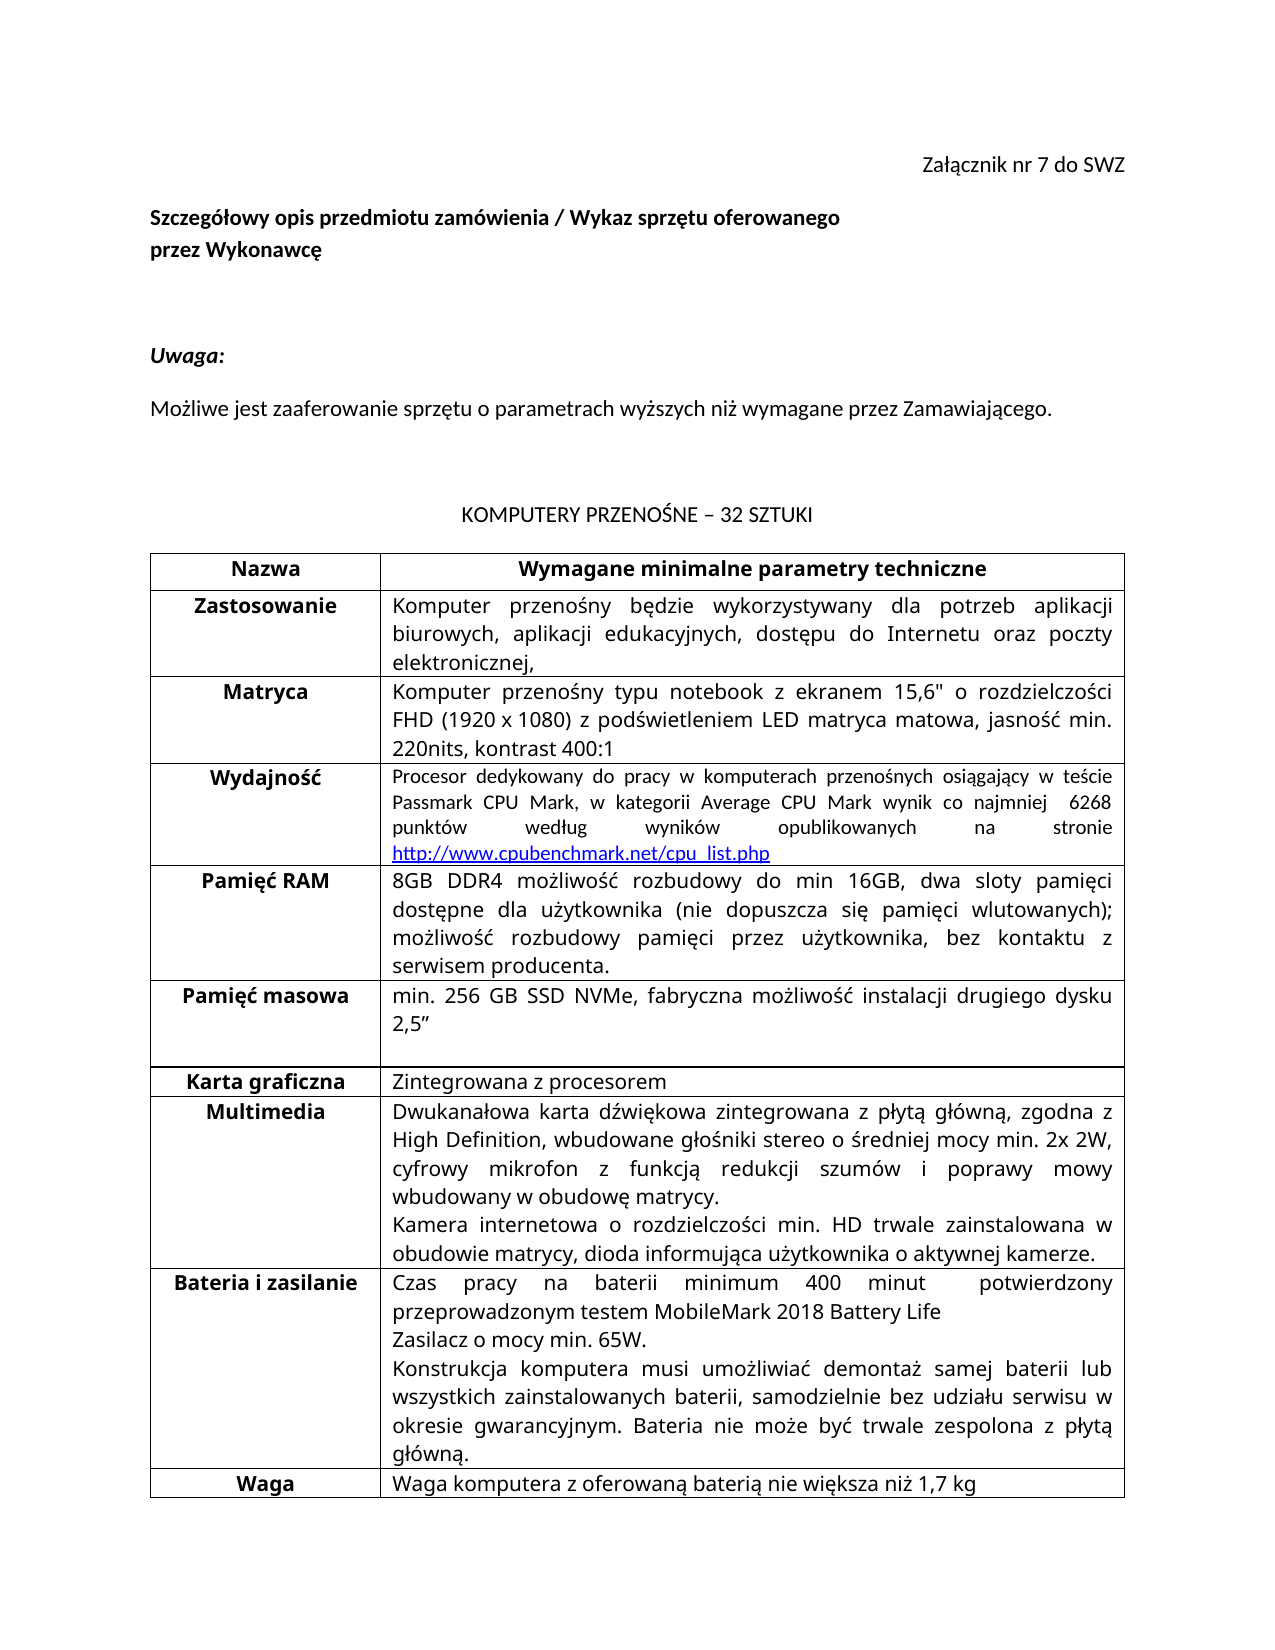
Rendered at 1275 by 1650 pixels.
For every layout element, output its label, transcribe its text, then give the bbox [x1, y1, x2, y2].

table_cell Pamięć RAM [151, 866, 380, 980]
text Możliwe jest zaaferowanie sprzętu o parametrach wyższych niż wymagane przez Zamawiającego. [150, 394, 1125, 422]
text Szczegółowy opis przedmiotu zamówienia / Wykaz sprzętu oferowanego przez Wykonawcę [150, 203, 1125, 263]
table_cell Wydajność [151, 764, 380, 865]
table_cell Zastosowanie [151, 591, 380, 676]
table_cell Waga [151, 1469, 380, 1497]
table_header Nazwa [151, 554, 380, 590]
table_cell 8GB DDR4 możliwość rozbudowy do min 16GB, dwa sloty pamięci dostępne dla użytkownika (nie dopuszcza się pamięci wlutowanych); możliwość rozbudowy pamięci przez użytkownika, bez kontaktu z serwisem producenta. [381, 866, 1124, 980]
table_cell Pamięć masowa [151, 981, 380, 1066]
table_cell Matryca [151, 677, 380, 762]
table_cell Multimedia [151, 1097, 380, 1267]
table_cell Dwukanałowa karta dźwiękowa zintegrowana z płytą główną, zgodna z High Definition, wbudowane głośniki stereo o średniej mocy min. 2x 2W, cyfrowy mikrofon z funkcją redukcji szumów i poprawy mowy wbudowany w obudowę matrycy. Kamera internetowa o rozdzielczości min. HD trwale zainstalowana w obudowie matrycy, dioda informująca użytkownika o aktywnej kamerze. [381, 1097, 1124, 1267]
table_cell min. 256 GB SSD NVMe, fabryczna możliwość instalacji drugiego dysku 2,5” [381, 981, 1124, 1066]
table_header Wymagane minimalne parametry techniczne [381, 554, 1124, 590]
table_cell Czas pracy na baterii minimum 400 minut potwierdzony przeprowadzonym testem MobileMark 2018 Battery Life Zasilacz o mocy min. 65W. Konstrukcja komputera musi umożliwiać demontaż samej baterii lub wszystkich zainstalowanych baterii, samodzielnie bez udziału serwisu w okresie gwarancyjnym. Bateria nie może być trwale zespolona z płytą główną. [381, 1269, 1124, 1468]
table_cell Bateria i zasilanie [151, 1269, 380, 1468]
table_cell Komputer przenośny będzie wykorzystywany dla potrzeb aplikacji biurowych, aplikacji edukacyjnych, dostępu do Internetu oraz poczty elektronicznej, [381, 591, 1124, 676]
table_cell Procesor dedykowany do pracy w komputerach przenośnych osiągający w teście Passmark CPU Mark, w kategorii Average CPU Mark wynik co najmniej 6268 punktów według wyników opublikowanych na stronie http://www.cpubenchmark.net/cpu_list.php [381, 764, 1124, 865]
text Załącznik nr 7 do SWZ [150, 150, 1125, 178]
text Uwaga: [150, 341, 1125, 369]
table_cell Zintegrowana z procesorem [381, 1068, 1124, 1096]
text KOMPUTERY PRZENOŚNE – 32 SZTUKI [150, 500, 1125, 528]
table_cell Waga komputera z oferowaną baterią nie większa niż 1,7 kg [381, 1469, 1124, 1497]
table_cell Karta graficzna [151, 1068, 380, 1096]
table_cell Komputer przenośny typu notebook z ekranem 15,6" o rozdzielczości FHD (1920 x 1080) z podświetleniem LED matryca matowa, jasność min. 220nits, kontrast 400:1 [381, 677, 1124, 762]
